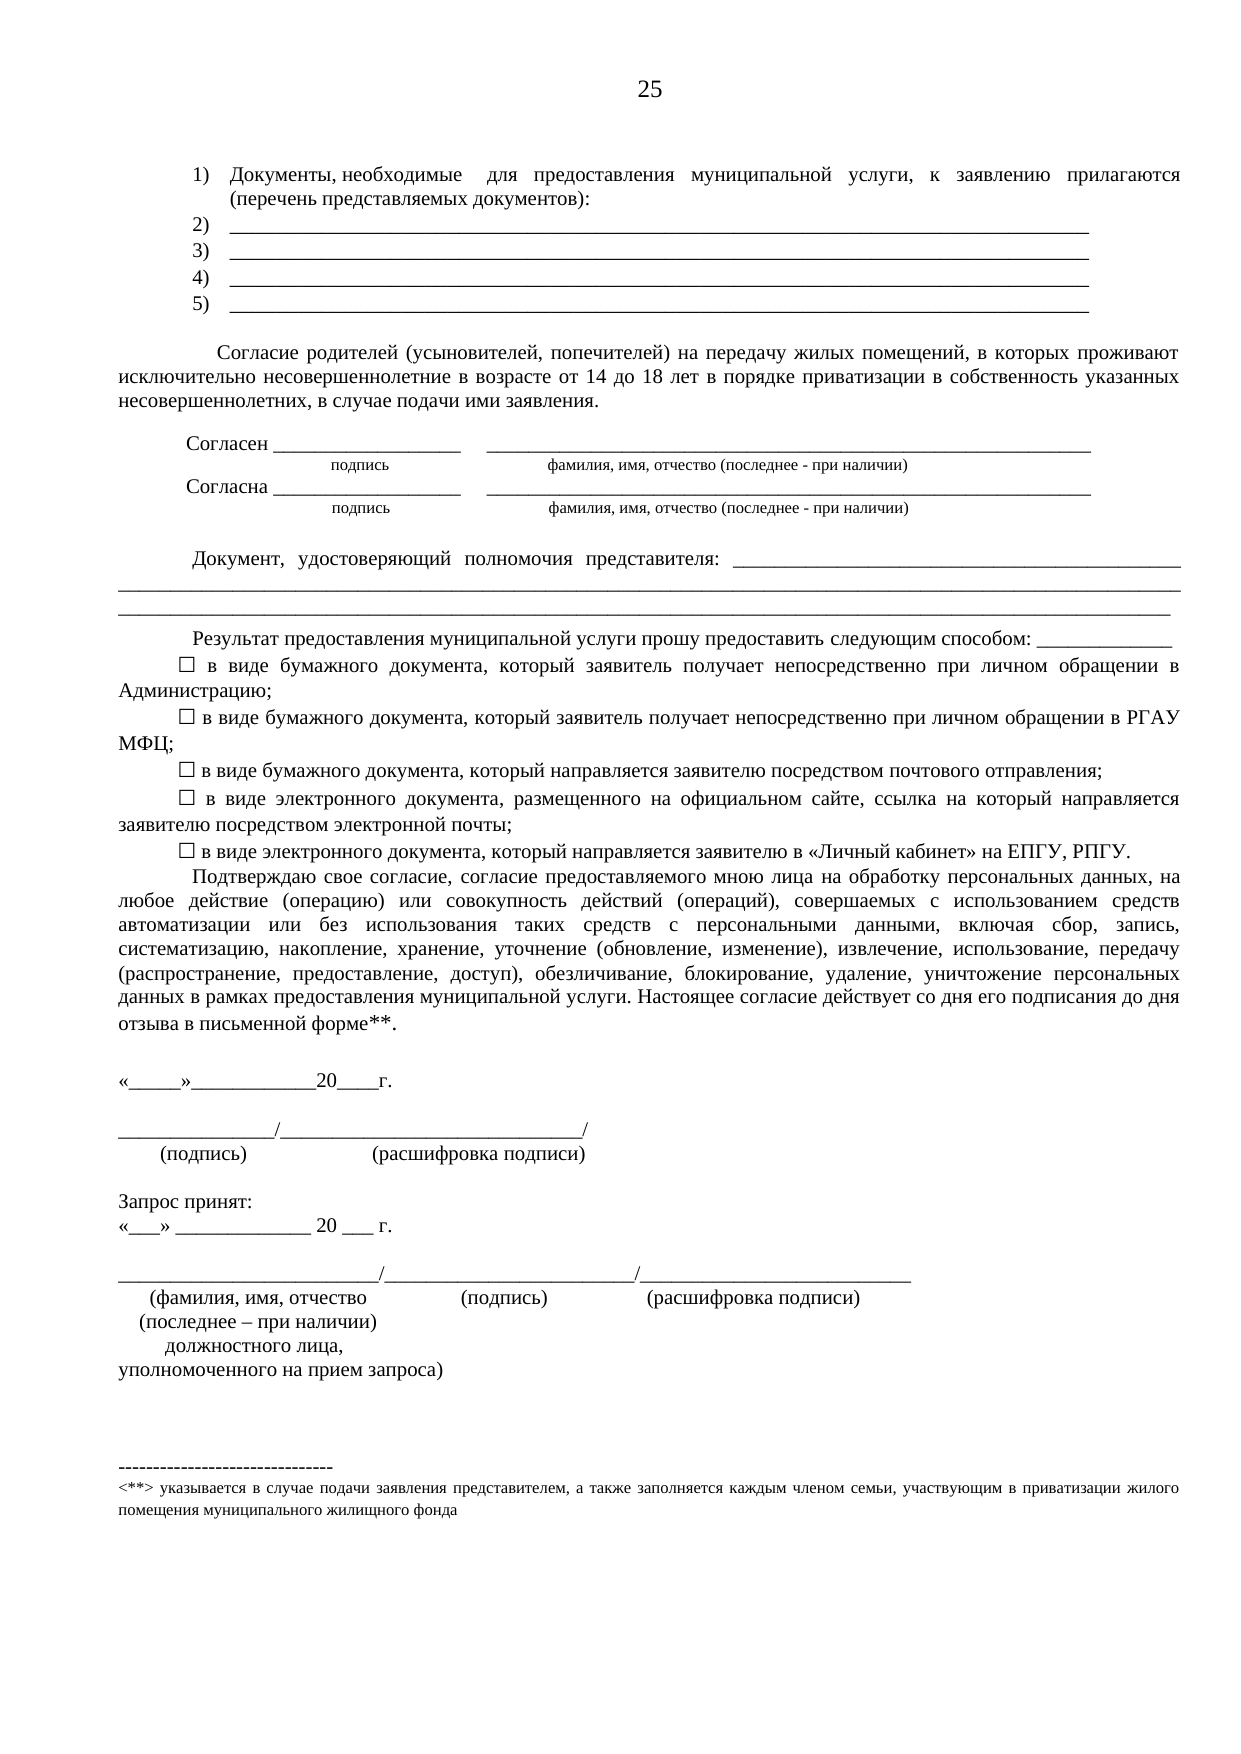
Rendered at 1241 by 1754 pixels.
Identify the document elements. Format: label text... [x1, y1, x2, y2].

text Документ, удостоверяющий полномочия представителя: ___________________________________________ ___________________________________________________________________________________________________________________________________________________________________________________________________________ [118, 546, 1181, 591]
text уполномоченного на прием запроса) [118, 1357, 1181, 1381]
text (фамилия, имя, отчество (подпись) (расшифровка подписи) [118, 1285, 1181, 1309]
text _________________________/________________________/__________________________ [118, 1261, 1181, 1285]
text Подтверждаю свое согласие, согласие предоставляемого мною лица на обработку персональных данных, на любое действие (операцию) или совокупность действий (операций), совершаемых с использованием средств автоматизации или без использования таких средств с персональными данными, включая сбор, запись, систематизацию, накопление, хранение, уточнение (обновление, изменение), извлечение, использование, передачу (распространение, предоставление, доступ), обезличивание, блокирование, удаление, уничтожение персональных данных в рамках предоставления муниципальной услуги. Настоящее согласие действует со дня его подписания до дня отзыва в письменной форме**. [118, 864, 1181, 1035]
text подпись фамилия, имя, отчество (последнее - при наличии) [118, 455, 1181, 474]
text ☐ в виде бумажного документа, который заявитель получает непосредственно при личном обращении в Администрацию; [118, 650, 1181, 702]
text ☐ в виде бумажного документа, который направляется заявителю посредством почтового отправления; [118, 755, 1181, 783]
text _______________/_____________________________/ [118, 1117, 1181, 1141]
text «_____»____________20____г. [118, 1068, 1181, 1092]
text ☐ в виде электронного документа, размещенного на официальном сайте, ссылка на который направляется заявителю посредством электронной почты; [118, 783, 1181, 836]
list ☐ в виде электронного документа, который направляется заявителю в «Личный кабинет» на ЕПГУ, РПГУ. [118, 836, 1181, 864]
list ___________________________________________________________________________ [192, 289, 1181, 316]
text Согласие родителей (усыновителей, попечителей) на передачу жилых помещений, в которых проживают исключительно несовершеннолетние в возрасте от 14 до 18 лет в порядке приватизации в собственность указанных несовершеннолетних, в случае подачи ими заявления. [118, 339, 1181, 412]
text (последнее – при наличии) [118, 1309, 1181, 1333]
list ___________________________________________________________________________ [192, 236, 1181, 263]
list ___________________________________________________________________________ [192, 210, 1181, 236]
text Результат предоставления муниципальной услуги прошу предоставить следующим способом: _____________ [118, 626, 1181, 650]
list Документы, необходимые для предоставления муниципальной услуги, к заявлению прилагаются (перечень представляемых документов): [192, 162, 1181, 210]
text Документ, удостоверяющий полномочия представителя: ___________________________________________ ___________________________________________________________________________________________________________________________________________________________________________________________________________ [118, 592, 1181, 618]
text «___» _____________ 20 ___ г. [118, 1213, 1181, 1237]
text (подпись) (расшифровка подписи) [118, 1141, 1181, 1165]
list ___________________________________________________________________________ [192, 263, 1181, 289]
text Согласен __________________ __________________________________________________________ [118, 431, 1181, 455]
text должностного лица, [118, 1333, 1181, 1357]
text ------------------------------- [118, 1454, 1181, 1478]
text Запрос принят: [118, 1189, 1181, 1213]
text подпись фамилия, имя, отчество (последнее - при наличии) [118, 498, 1181, 517]
text <**> указывается в случае подачи заявления представителем, а также заполняется каждым членом семьи, участвующим в приватизации жилого помещения муниципального жилищного фонда [118, 1478, 1181, 1519]
text Согласна __________________ __________________________________________________________ [118, 474, 1181, 498]
text ☐ в виде бумажного документа, который заявитель получает непосредственно при личном обращении в РГАУ МФЦ; [118, 702, 1181, 755]
